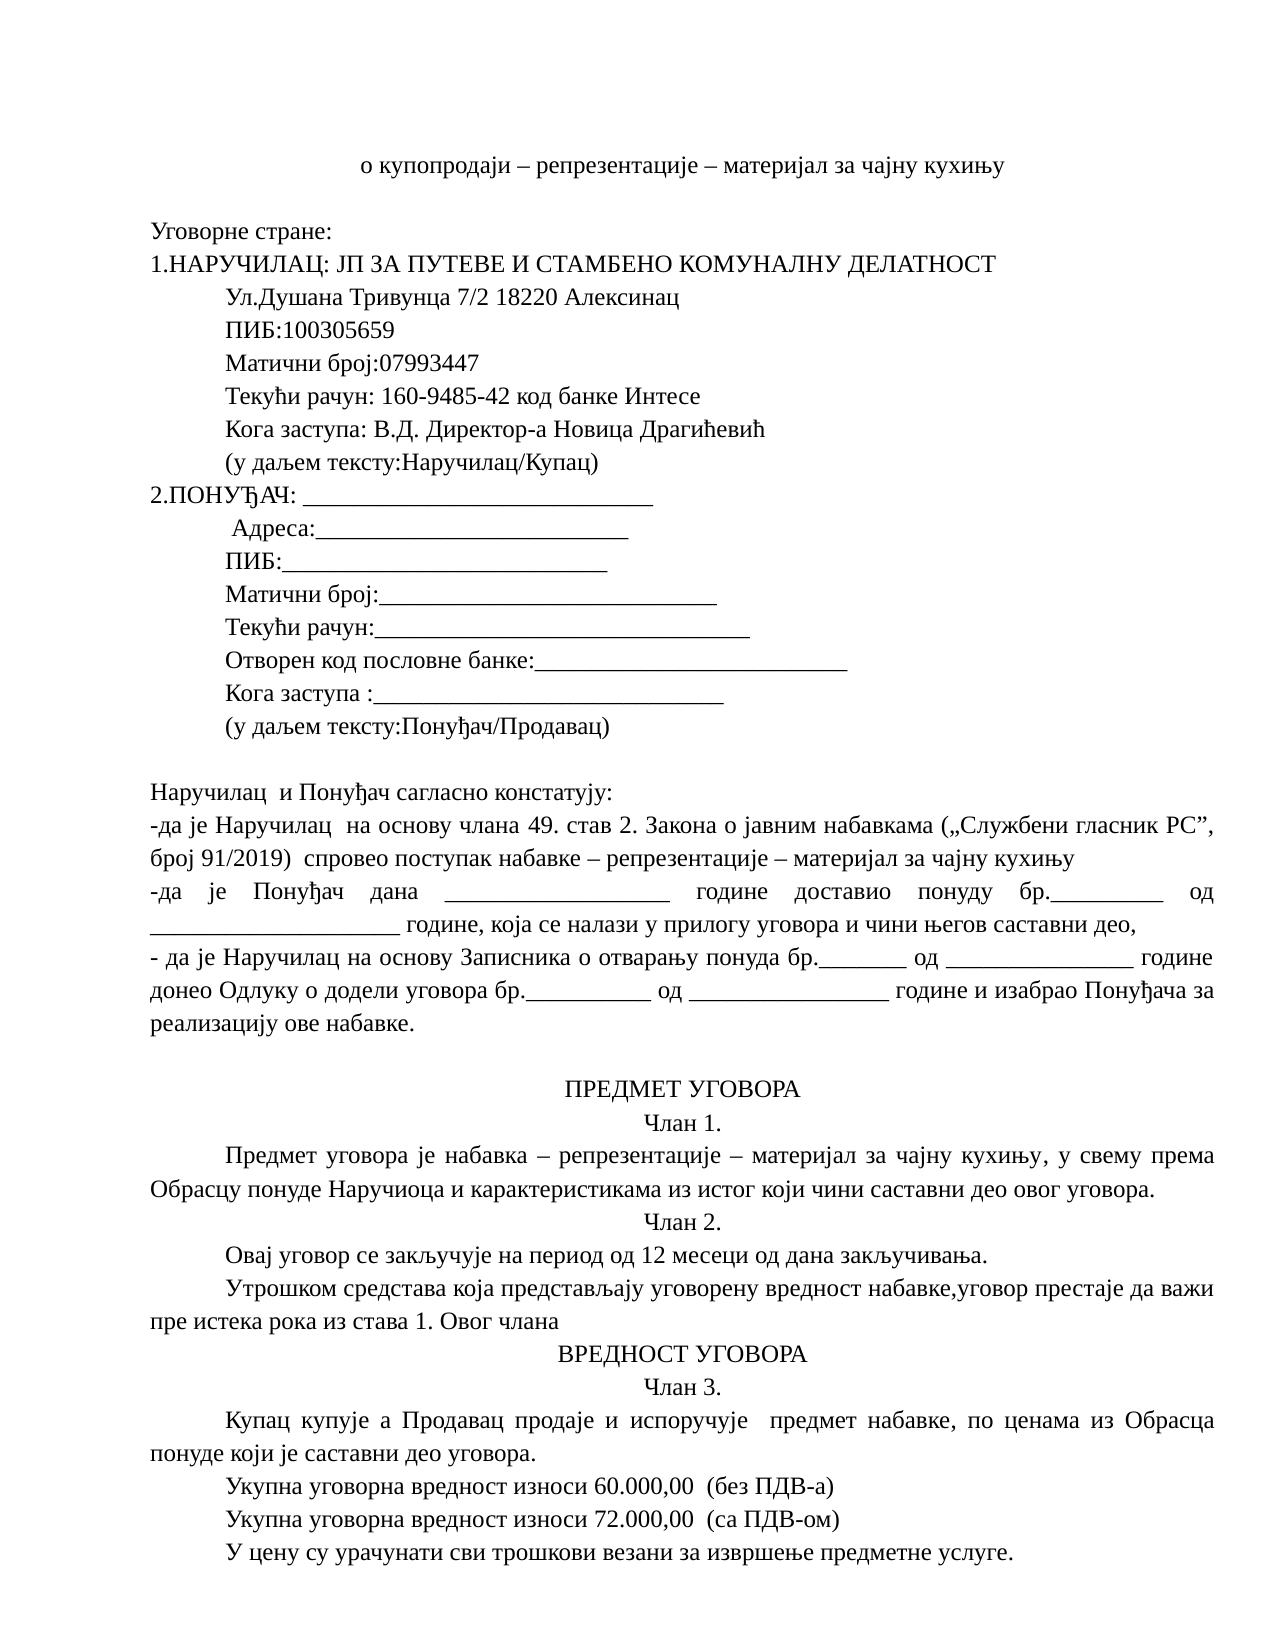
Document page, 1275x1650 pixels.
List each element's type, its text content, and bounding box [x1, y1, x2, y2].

text (у даљем тексту:Понуђач/Продавац) [150, 711, 1215, 740]
text - да је Наручилац на основу Записника о отварању понуда бр._______ од _______________ године донео Одлуку о додели уговора бр.__________ од ________________ године и изабрао Понуђача за реализацију ове набавке. [150, 942, 1215, 1037]
text Утрошком средстава која представљају уговорену вредност набавке,уговор престаје да важи пре истека рока из става 1. Овог члана [150, 1273, 1215, 1334]
text 2.ПОНУЂАЧ: ____________________________ [150, 480, 1215, 509]
text Матични број:07993447 [150, 348, 1215, 377]
text Отворен код пословне банке:_________________________ [150, 645, 1215, 674]
text ПИБ:__________________________ [150, 546, 1215, 575]
text ПРЕДМЕТ УГОВОРА [150, 1074, 1215, 1103]
text Укупна уговорна вредност износи 60.000,00 (без ПДВ-а) [150, 1471, 1215, 1499]
text Ул.Душана Тривунца 7/2 18220 Алексинац [150, 282, 1215, 311]
text Наручилац и Понуђач сагласно констатују: [150, 777, 1215, 806]
text Члан 2. [150, 1207, 1215, 1235]
text У цену су урачунати сви трошкови везани за извршење предметне услуге. [150, 1537, 1215, 1566]
text Предмет уговора је набавка – репрезентације – материјал за чајну кухињу, у свему према Обрасцу понуде Наручиоца и карактеристикама из истог који чини саставни део овог уговора. [150, 1141, 1215, 1202]
text Кога заступа: В.Д. Директор-а Новица Драгићевић [150, 414, 1215, 443]
text ВРЕДНОСТ УГОВОРА [150, 1339, 1215, 1367]
text Укупна уговорна вредност износи 72.000,00 (са ПДВ-ом) [150, 1504, 1215, 1533]
text Члан 3. [150, 1372, 1215, 1401]
text Текући рачун: 160-9485-42 код банке Интесе [150, 381, 1215, 410]
text Купац купује а Продавац продаје и испоручује предмет набавке, по ценама из Обрасца понуде који је саставни део уговора. [150, 1405, 1215, 1467]
text Матични број:___________________________ [150, 579, 1215, 608]
text о купопродаји – репрезентације – материјал за чајну кухињу [150, 150, 1215, 179]
text Овај уговор се закључује на период од 12 месеци од дана закључивања. [150, 1240, 1215, 1268]
text Члан 1. [150, 1108, 1215, 1136]
text ПИБ:100305659 [150, 315, 1215, 344]
text Адреса:_________________________ [150, 513, 1215, 542]
text Кога заступа :____________________________ [150, 678, 1215, 707]
text -да је Наручилац на основу члана 49. став 2. Закона о јавним набавкама („Службени гласник РС”, број 91/2019) спровео поступак набавке – репрезентације – материјал за чајну кухињу [150, 810, 1215, 872]
text 1.НАРУЧИЛАЦ: ЈП ЗА ПУТЕВЕ И СТАМБЕНО КОМУНАЛНУ ДЕЛАТНОСТ [150, 249, 1215, 278]
text Уговорне стране: [150, 216, 1215, 245]
text (у даљем тексту:Наручилац/Купац) [150, 447, 1215, 476]
text Текући рачун:______________________________ [150, 612, 1215, 641]
text -да је Понуђач дана __________________ године доставио понуду бр._________ од ____________________ године, која се налази у прилогу уговора и чини његов саставни део, [150, 876, 1215, 938]
